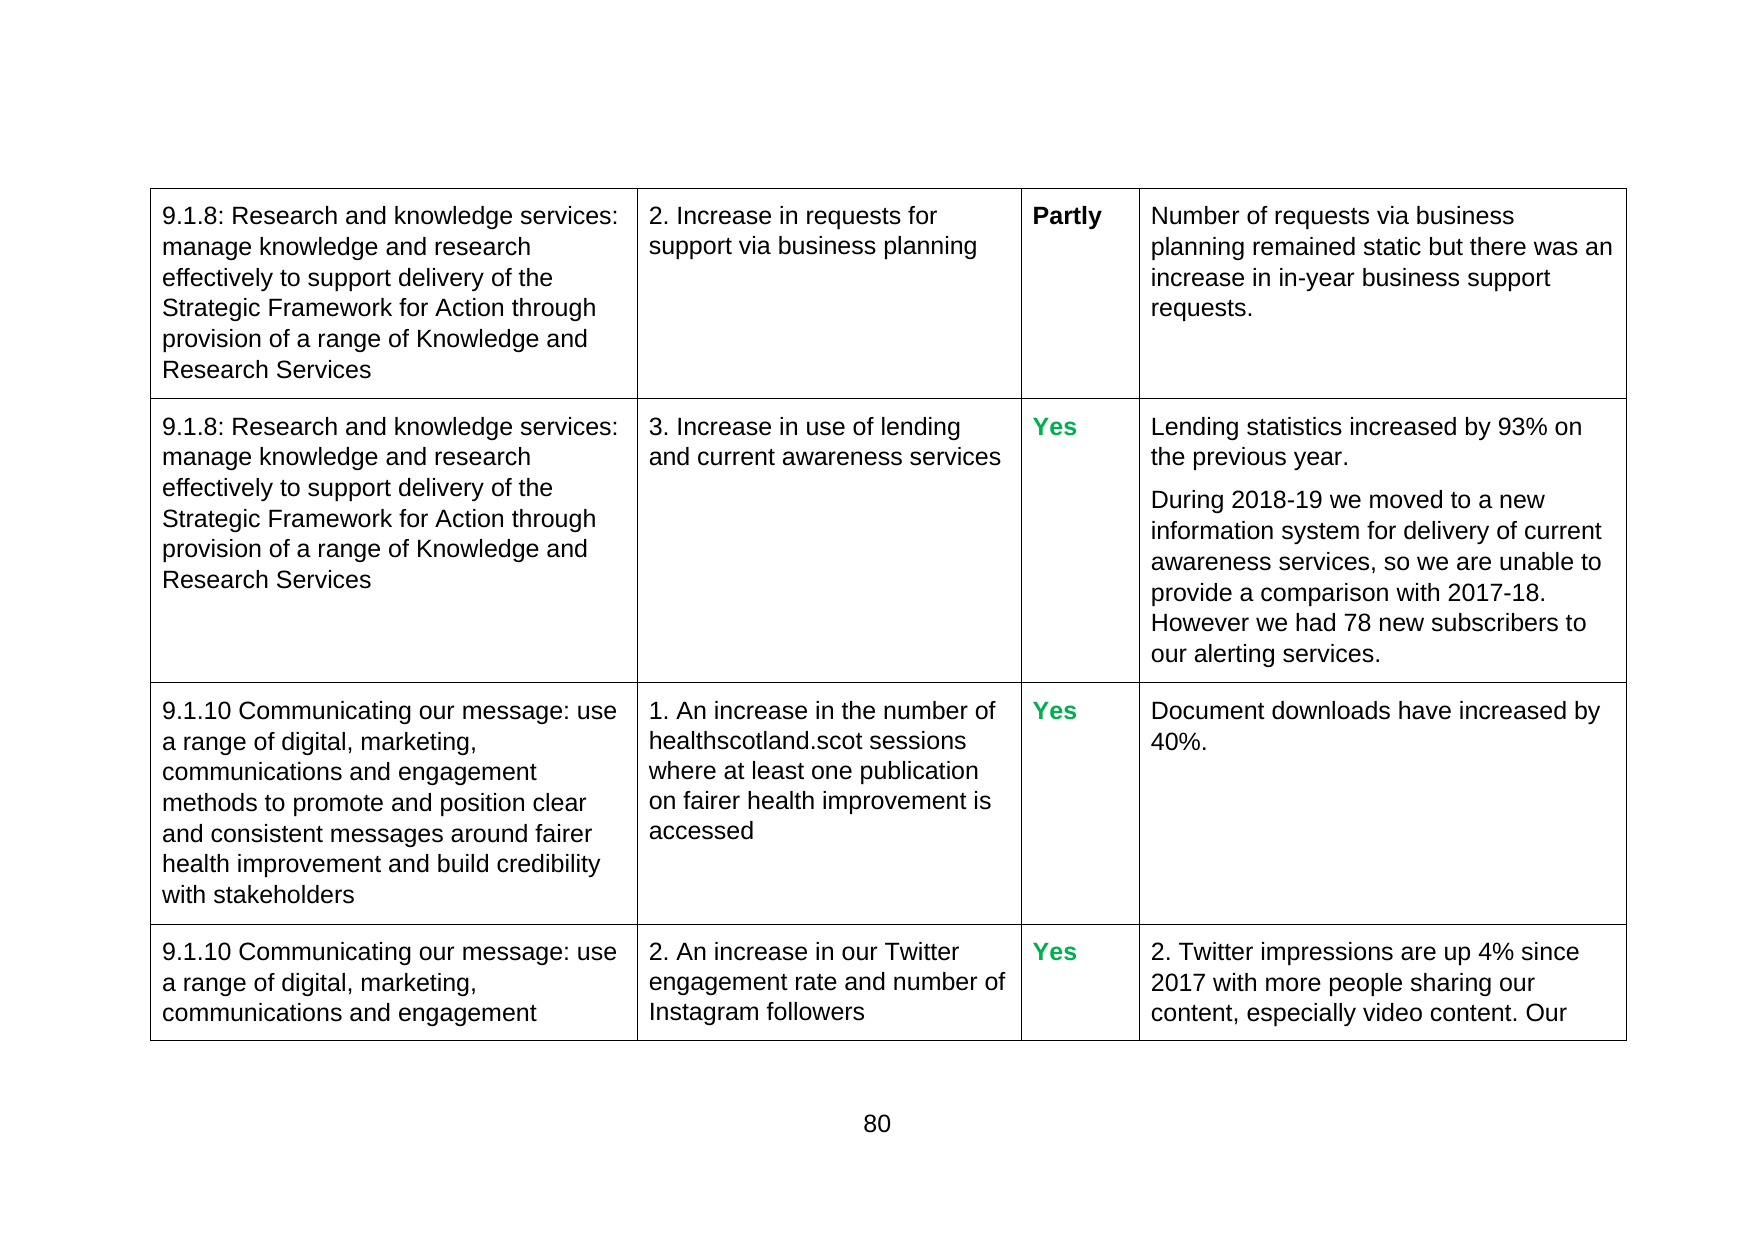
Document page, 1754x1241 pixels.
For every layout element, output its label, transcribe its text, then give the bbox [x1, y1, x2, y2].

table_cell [1140, 925, 1626, 1040]
table_cell 2. Increase in requests for support via business planning [638, 189, 1021, 398]
table_cell Document downloads have increased by 40%. [1140, 683, 1626, 923]
table_cell Yes [1022, 925, 1139, 1040]
table_cell 3. Increase in use of lending and current awareness services [638, 399, 1021, 682]
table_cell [638, 925, 1021, 1040]
table_cell Yes [1022, 683, 1139, 923]
table_cell Number of requests via business planning remained static but there was an increase in in-year business support requests. [1140, 189, 1626, 398]
table_cell 1. An increase in the number of healthscotland.scot sessions where at least one publication on fairer health improvement is accessed [638, 683, 1021, 923]
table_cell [151, 925, 637, 1040]
table_cell Partly [1022, 189, 1139, 398]
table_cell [151, 189, 637, 398]
table_cell Lending statistics increased by 93% on the previous year. During 2018-19 we moved to a new information system for delivery of current awareness services, so we are unable to provide a comparison with 2017-18. However we had 78 new subscribers to our alerting services. [1140, 399, 1626, 682]
table_cell Yes [1022, 399, 1139, 682]
